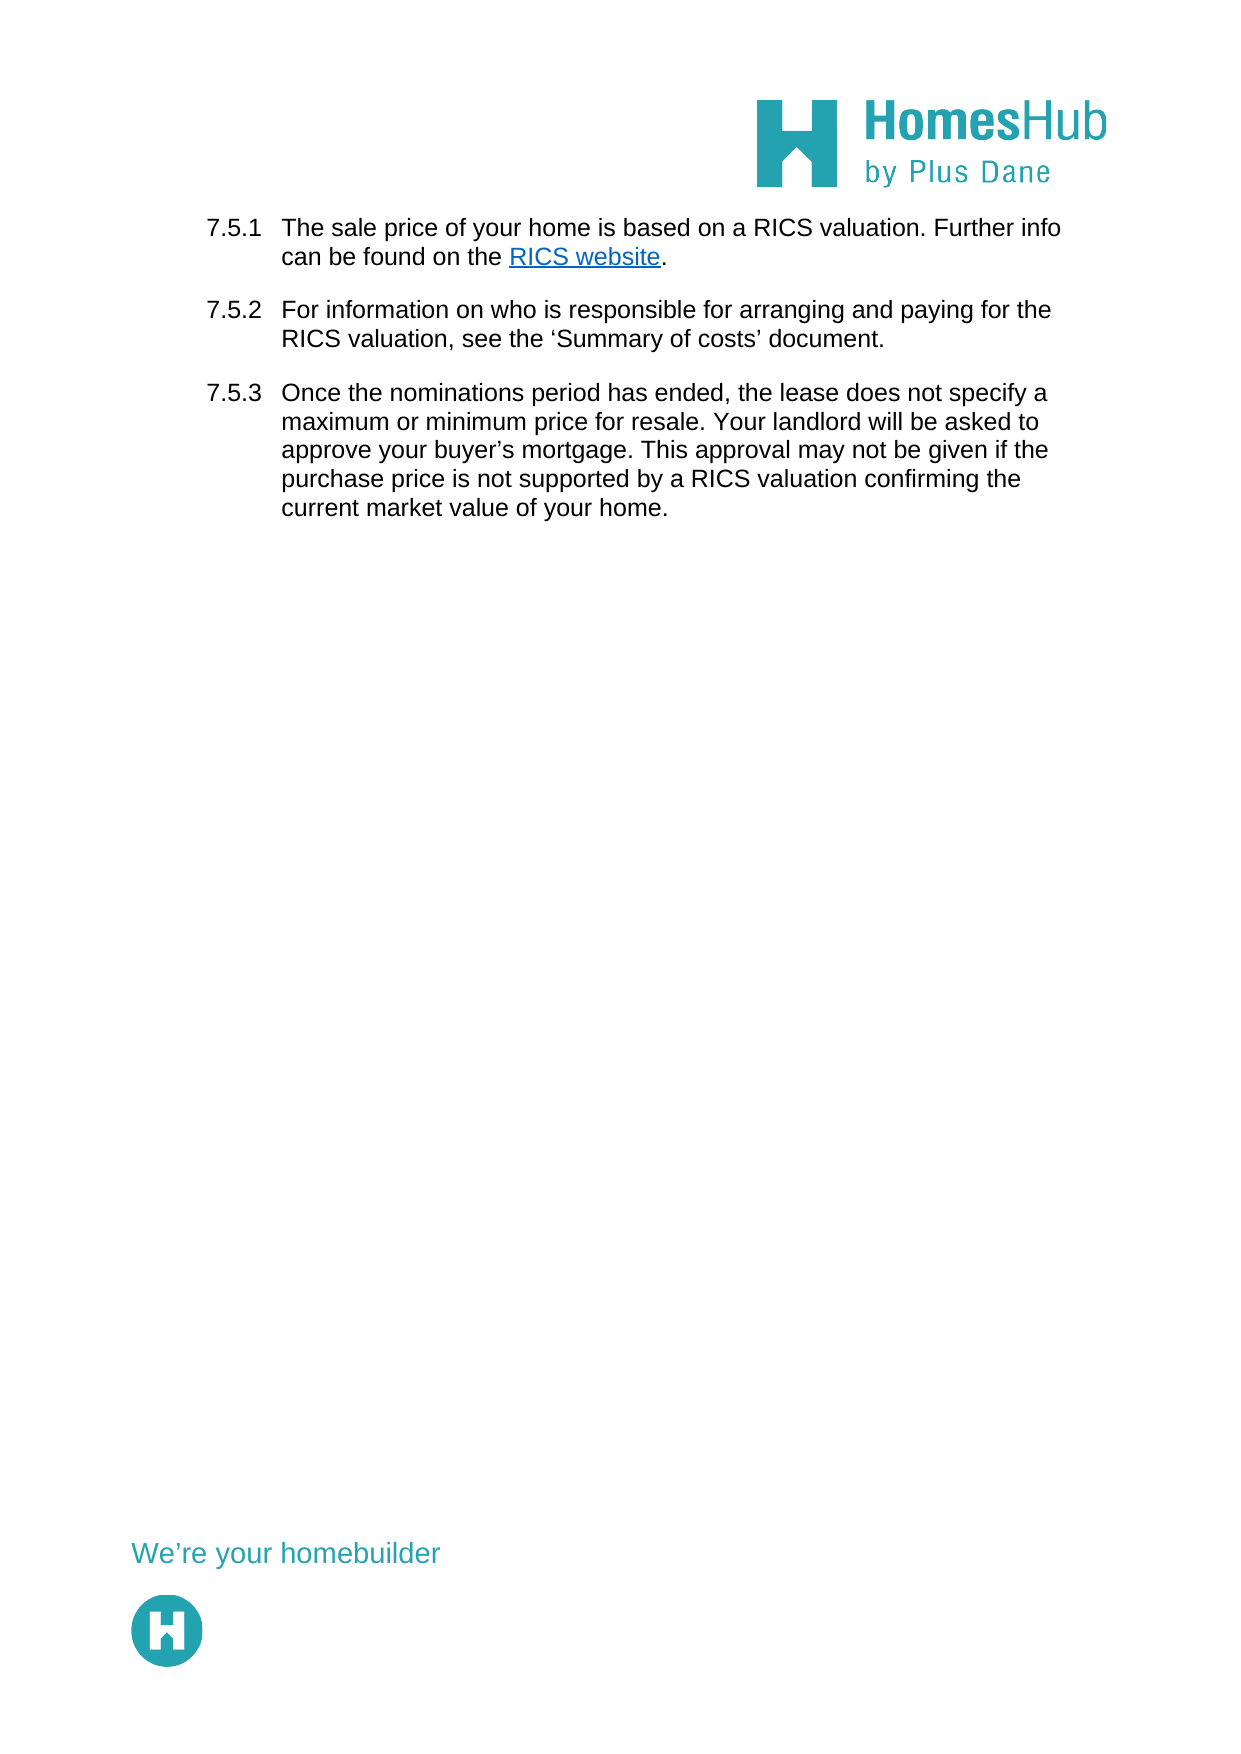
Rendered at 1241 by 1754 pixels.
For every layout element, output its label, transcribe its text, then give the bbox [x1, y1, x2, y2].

list For information on who is responsible for arranging and paying for the RICS valuation, see the ‘Summary of costs’ document. [206, 295, 1106, 353]
list Once the nominations period has ended, the lease does not specify a maximum or minimum price for resale. Your landlord will be asked to approve your buyer’s mortgage. This approval may not be given if the purchase price is not supported by a RICS valuation confirming the current market value of your home. [206, 378, 1106, 521]
list The sale price of your home is based on a RICS valuation. Further info can be found on the RICS website. [206, 213, 1106, 270]
picture [757, 100, 1107, 188]
picture [131, 1595, 203, 1667]
